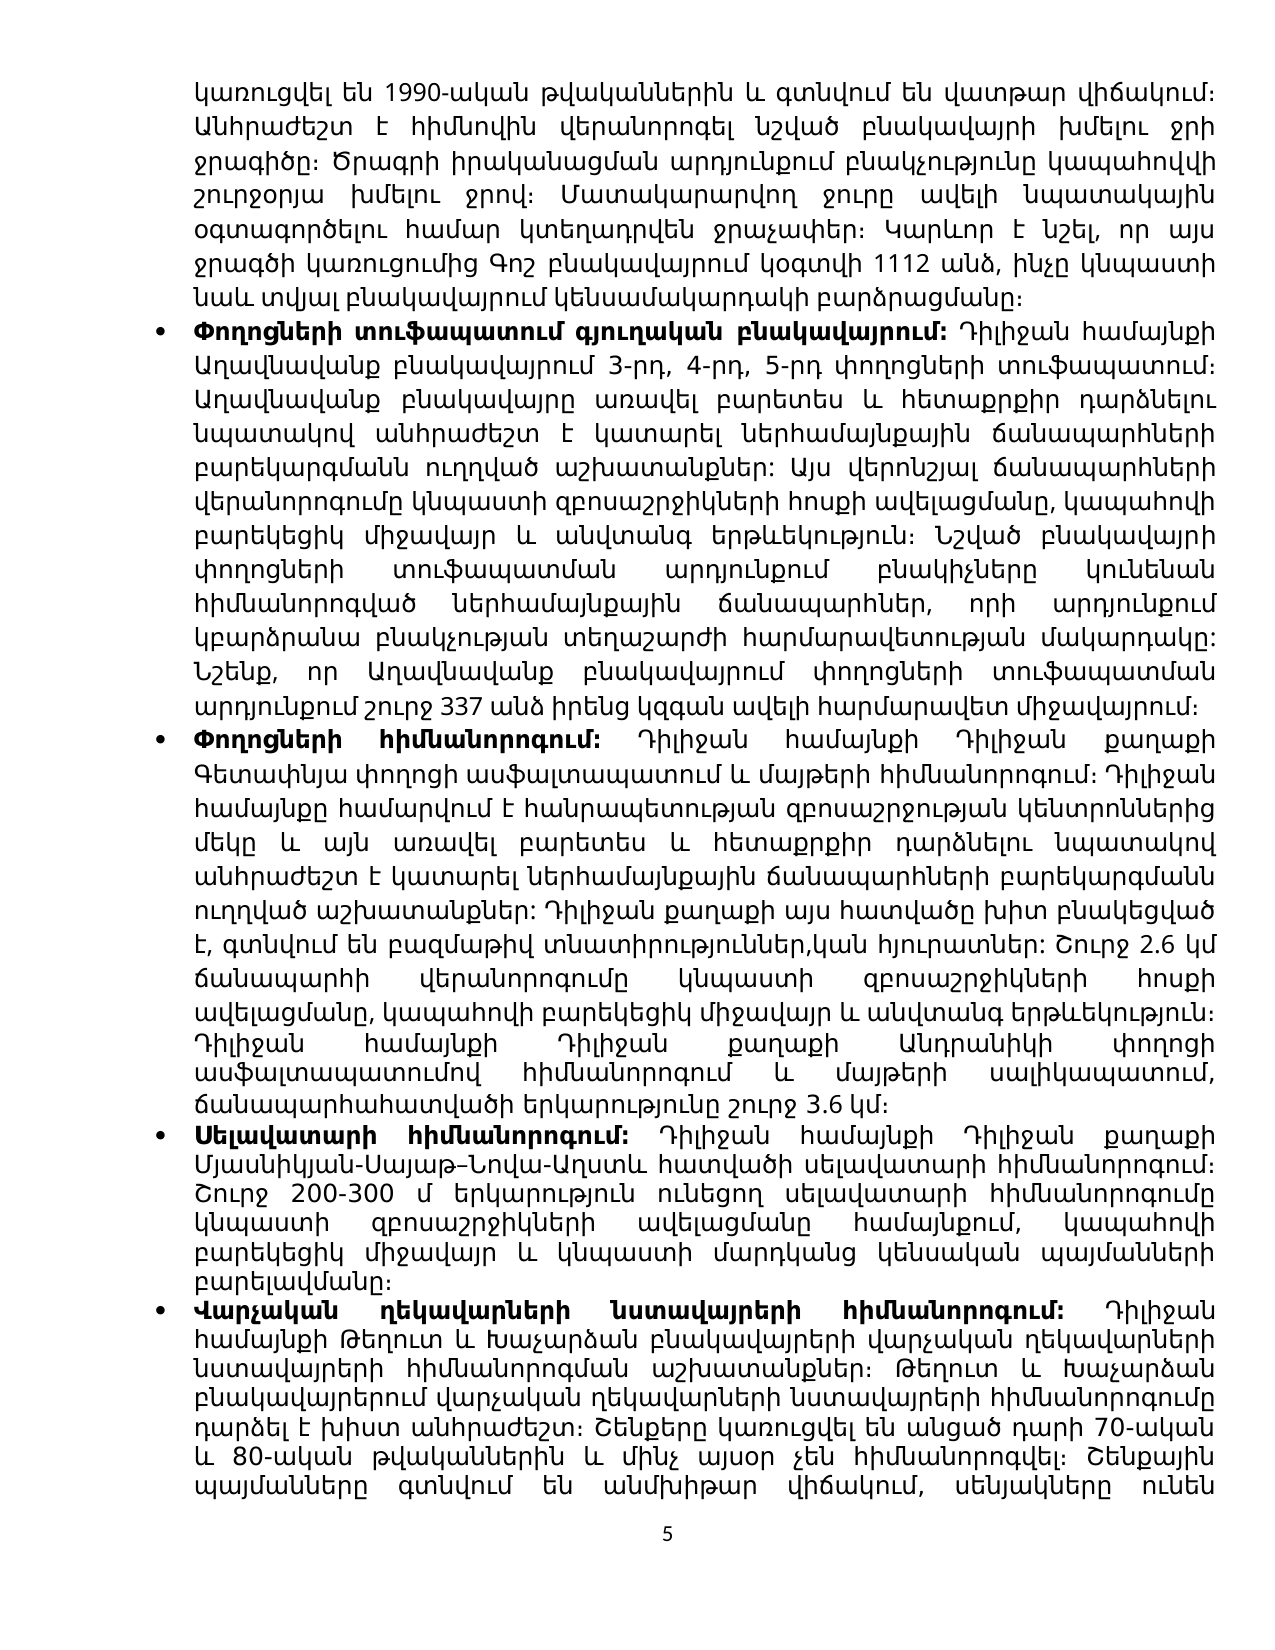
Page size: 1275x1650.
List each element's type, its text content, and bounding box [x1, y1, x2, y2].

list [156, 75, 1216, 313]
list Փողոցների հիմնանորոգում։ Դիլիջան համայնքի Դիլիջան քաղաքի Գետափնյա փողոցի ասֆալտապատում և մայթերի հիմնանորոգում։ Դիլիջան համայնքը համարվում է հանրապետության զբոսաշրջության կենտրոններից մեկը և այն առավել բարետես և հետաքրքիր դարձնելու նպատակով անհրաժեշտ է կատարել ներհամայնքային ճանապարհների բարեկարգմանն ուղղված աշխատանքներ: Դիլիջան քաղաքի այս հատվածը խիտ բնակեցված է, գտնվում են բազմաթիվ տնատիրություններ,կան հյուրատներ: Շուրջ 2.6 կմ ճանապարհի վերանորոգումը կնպաստի զբոսաշրջիկների հոսքի ավելացմանը, կապահովի բարեկեցիկ միջավայր և անվտանգ երթևեկություն։ Դիլիջան համայնքի Դիլիջան քաղաքի Անդրանիկի փողոցի ասֆալտապատումով հիմնանորոգում և մայթերի սալիկապատում, ճանապարհահատվածի երկարությունը շուրջ 3.6 կմ։ [156, 722, 1216, 1121]
list Փողոցների տուֆապատում գյուղական բնակավայրում։ Դիլիջան համայնքի Աղավնավանք բնակավայրում 3-րդ, 4-րդ, 5-րդ փողոցների տուֆապատում։ Աղավնավանք բնակավայրը առավել բարետես և հետաքրքիր դարձնելու նպատակով անհրաժեշտ է կատարել ներհամայնքային ճանապարհների բարեկարգմանն ուղղված աշխատանքներ: Այս վերոնշյալ ճանապարհների վերանորոգումը կնպաստի զբոսաշրջիկների հոսքի ավելացմանը, կապահովի բարեկեցիկ միջավայր և անվտանգ երթևեկություն։ Նշված բնակավայրի փողոցների տուֆապատման արդյունքում բնակիչները կունենան հիմնանորոգված ներհամայնքային ճանապարհներ, որի արդյունքում կբարձրանա բնակչության տեղաշարժի հարմարավետության մակարդակը: Նշենք, որ Աղավնավանք բնակավայրում փողոցների տուֆապատման արդյունքում շուրջ 337 անձ իրենց կզգան ավելի հարմարավետ միջավայրում։ [156, 313, 1216, 722]
list Սելավատարի հիմնանորոգում։ Դիլիջան համայնքի Դիլիջան քաղաքի Մյասնիկյան-Սայաթ–Նովա-Աղստև հատվածի սելավատարի հիմնանորոգում։ Շուրջ 200-300 մ երկարություն ունեցող սելավատարի հիմնանորոգումը կնպաստի զբոսաշրջիկների ավելացմանը համայնքում, կապահովի բարեկեցիկ միջավայր և կնպաստի մարդկանց կենսական պայմանների բարելավմանը։ [156, 1121, 1216, 1296]
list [156, 1296, 1216, 1500]
